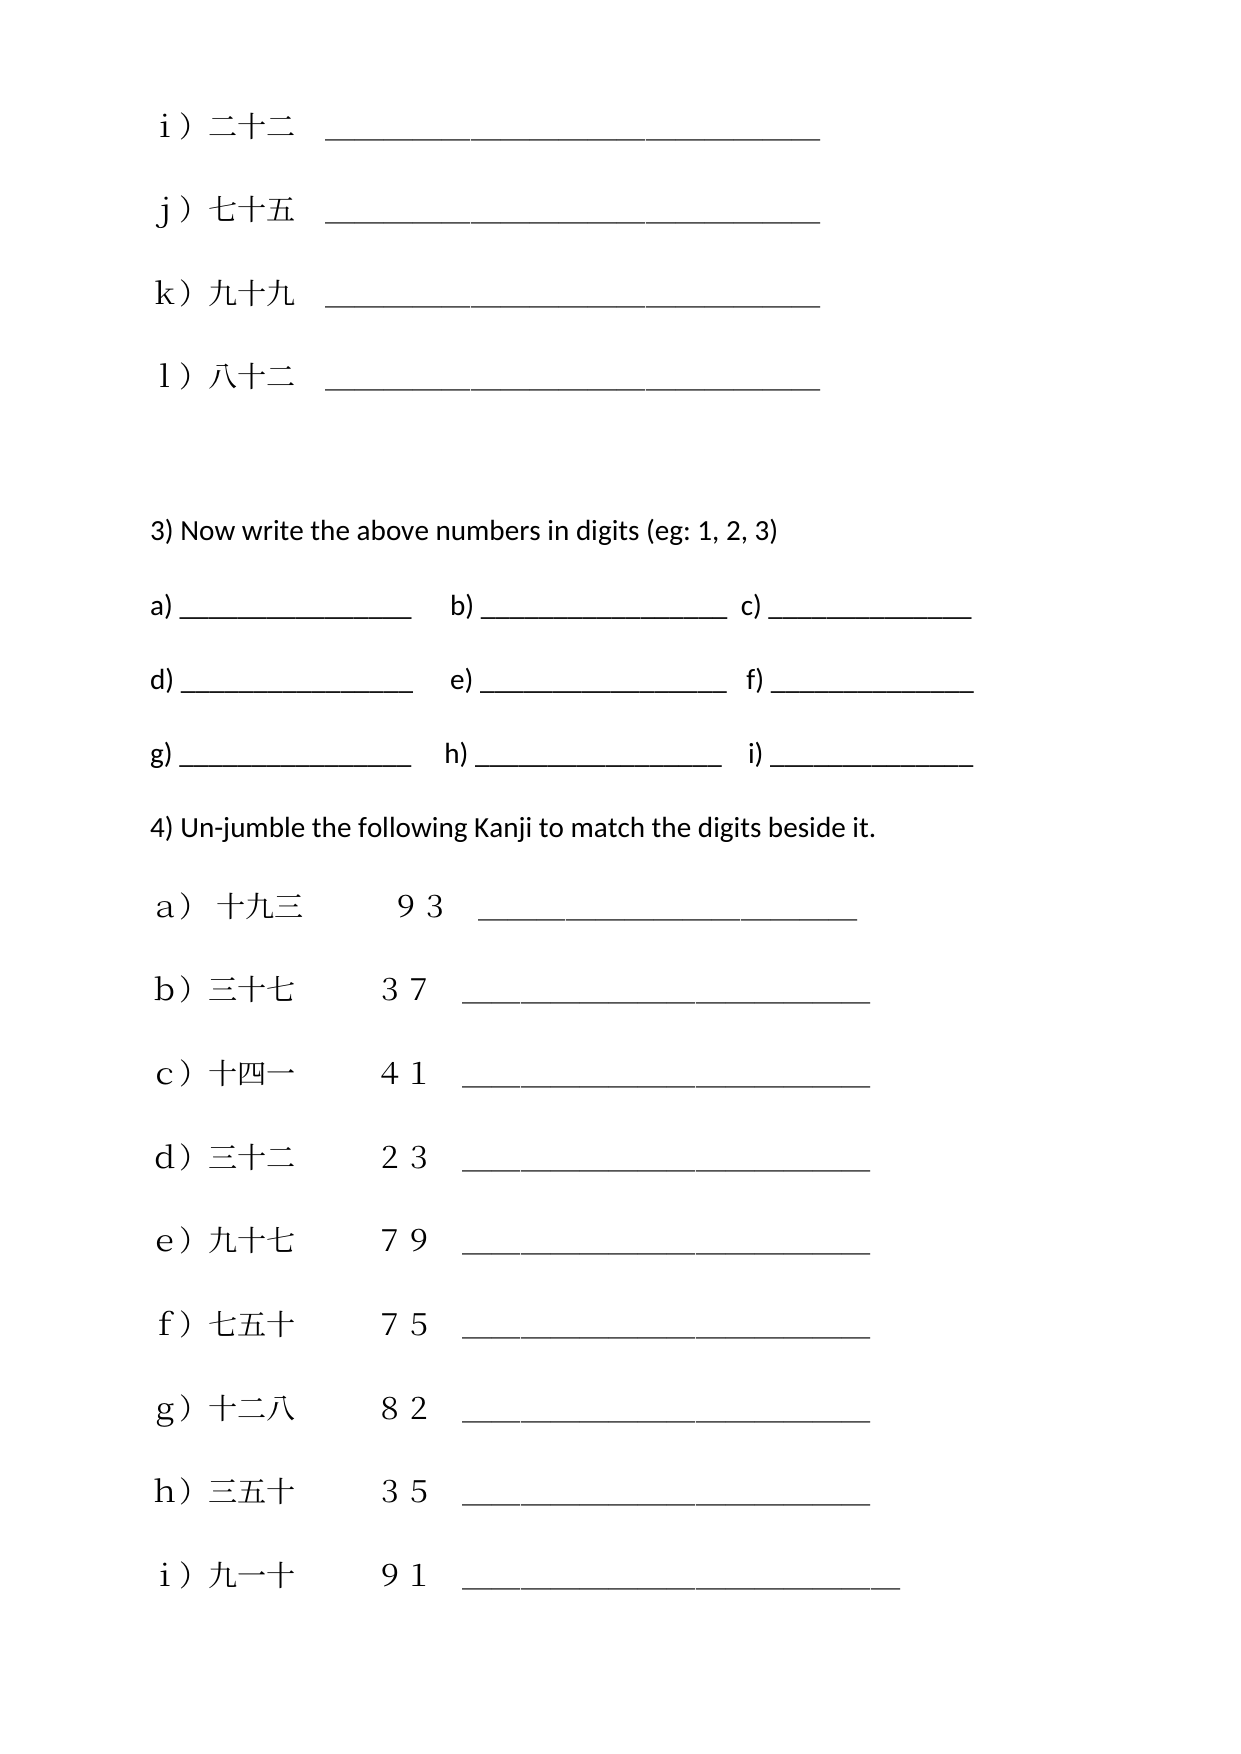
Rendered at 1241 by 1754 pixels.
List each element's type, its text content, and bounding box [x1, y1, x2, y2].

text ｅ）九十七 ７９ ＿＿＿＿＿＿＿＿＿＿＿＿＿＿ [150, 1218, 1090, 1260]
text ｉ）九一十 ９１ ＿＿＿＿＿＿＿＿＿＿＿＿＿＿＿ [150, 1553, 1090, 1595]
text ｈ）三五十 ３５ ＿＿＿＿＿＿＿＿＿＿＿＿＿＿ [150, 1469, 1090, 1511]
text ｆ）七五十 ７５ ＿＿＿＿＿＿＿＿＿＿＿＿＿＿ [150, 1302, 1090, 1344]
text ａ） 十九三 ９３ ＿＿＿＿＿＿＿＿＿＿＿＿＿ [150, 884, 1090, 926]
text g) ________________ h) _________________ i) ______________ [150, 735, 1090, 771]
text 3) Now write the above numbers in digits (eg: 1, 2, 3) [150, 512, 1090, 548]
text ｂ）三十七 ３７ ＿＿＿＿＿＿＿＿＿＿＿＿＿＿ [150, 967, 1090, 1009]
text ｋ）九十九 ＿＿＿＿＿＿＿＿＿＿＿＿＿＿＿＿＿ [150, 271, 1090, 313]
text 4) Un-jumble the following Kanji to match the digits beside it. [150, 809, 1090, 845]
text d) ________________ e) _________________ f) ______________ [150, 661, 1090, 696]
text ｊ）七十五 ＿＿＿＿＿＿＿＿＿＿＿＿＿＿＿＿＿ [150, 187, 1090, 229]
text ｄ）三十二 ２３ ＿＿＿＿＿＿＿＿＿＿＿＿＿＿ [150, 1134, 1090, 1176]
text ｉ）二十二 ＿＿＿＿＿＿＿＿＿＿＿＿＿＿＿＿＿ [150, 103, 1090, 145]
text ｌ）八十二 ＿＿＿＿＿＿＿＿＿＿＿＿＿＿＿＿＿ [150, 354, 1090, 396]
text ｇ）十二八 ８２ ＿＿＿＿＿＿＿＿＿＿＿＿＿＿ [150, 1386, 1090, 1427]
text a) ________________ b) _________________ c) ______________ [150, 587, 1090, 622]
text ｃ）十四一 ４１ ＿＿＿＿＿＿＿＿＿＿＿＿＿＿ [150, 1051, 1090, 1093]
